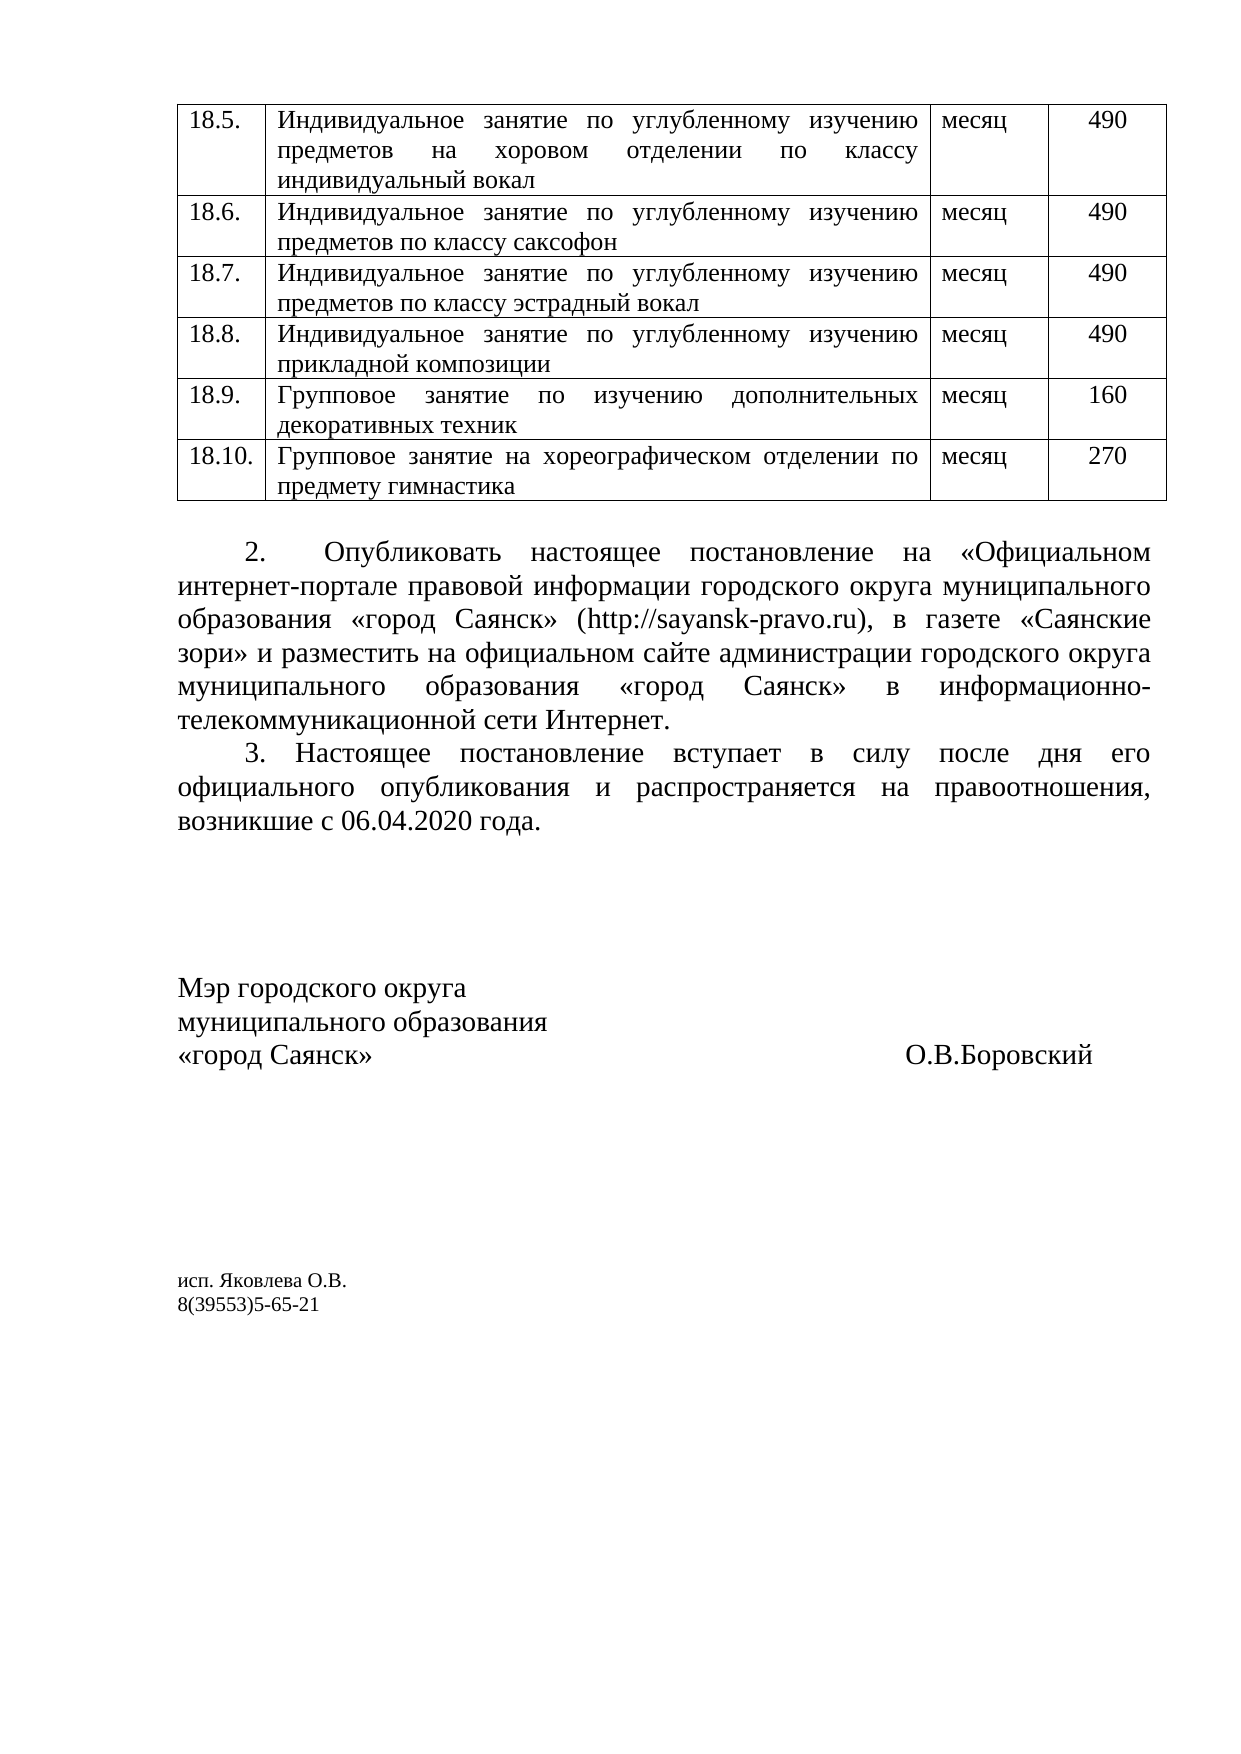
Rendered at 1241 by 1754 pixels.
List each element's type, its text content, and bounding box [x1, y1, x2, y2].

text 3. Настоящее постановление вступает в силу после дня его официального опубликования и распространяется на правоотношения, возникшие с 06.04.2020 года. [177, 736, 1152, 836]
table_cell 18.8. [178, 318, 265, 378]
table_cell 18.7. [178, 257, 265, 317]
table_cell Индивидуальное занятие по углубленному изучению прикладной композиции [266, 318, 930, 378]
text 8(39553)5-65-21 [177, 1292, 1152, 1316]
table_cell Групповое занятие на хореографическом отделении по предмету гимнастика [266, 440, 930, 500]
text исп. Яковлева О.В. [177, 1268, 1152, 1292]
text «город Саянск» О.В.Боровский [177, 1037, 1152, 1071]
table_cell 18.5. [178, 105, 265, 194]
table_cell 18.9. [178, 379, 265, 439]
table_cell месяц [931, 257, 1048, 317]
text муниципального образования [177, 1004, 1152, 1037]
table_cell Индивидуальное занятие по углубленному изучению предметов по классу саксофон [266, 196, 930, 256]
table_cell Групповое занятие по изучению дополнительных декоративных техник [266, 379, 930, 439]
table_cell 490 [1049, 105, 1166, 194]
text Мэр городского округа [177, 970, 1152, 1004]
table_cell 490 [1049, 196, 1166, 256]
table_cell месяц [931, 318, 1048, 378]
table_cell Индивидуальное занятие по углубленному изучению предметов по классу эстрадный вокал [266, 257, 930, 317]
table_cell 490 [1049, 318, 1166, 378]
table_cell 18.6. [178, 196, 265, 256]
table_cell 18.10. [178, 440, 265, 500]
table_cell Индивидуальное занятие по углубленному изучению предметов на хоровом отделении по классу индивидуальный вокал [266, 105, 930, 194]
table_cell месяц [931, 379, 1048, 439]
text 2. Опубликовать настоящее постановление на «Официальном интернет-портале правовой информации городского округа муниципального образования «город Саянск» (http://sayansk-pravo.ru), в газете «Саянские зори» и разместить на официальном сайте администрации городского округа муниципального образования «город Саянск» в информационно-телекоммуникационной сети Интернет. [177, 534, 1152, 736]
table_cell 490 [1049, 257, 1166, 317]
table_cell 160 [1049, 379, 1166, 439]
table_cell месяц [931, 105, 1048, 194]
table_cell 270 [1049, 440, 1166, 500]
table_cell месяц [931, 196, 1048, 256]
